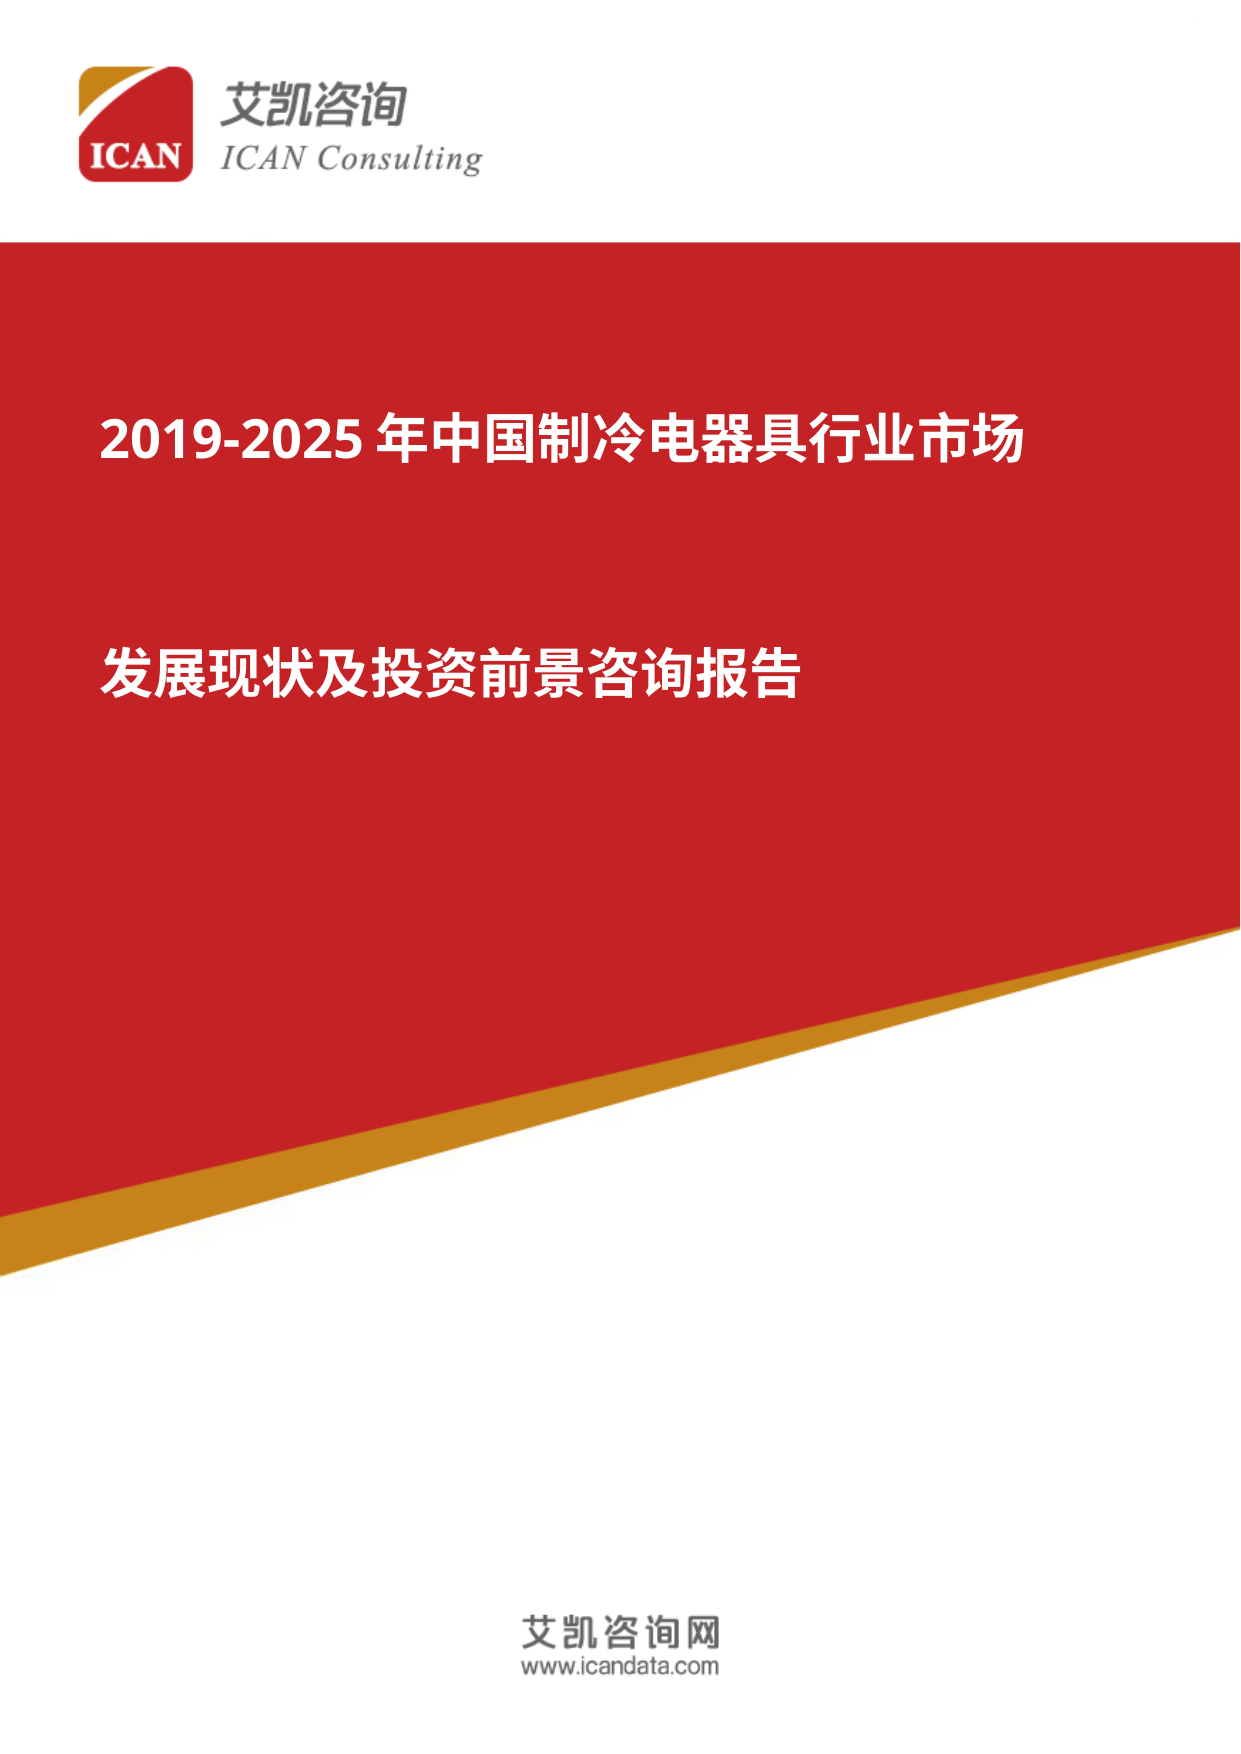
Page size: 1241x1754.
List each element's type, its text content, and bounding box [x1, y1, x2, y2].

picture [0, 5, 1241, 1754]
subtitle 2019-2025年中国制冷电器具行业市场发展现状及投资前景咨询报告 [99, 386, 1053, 718]
